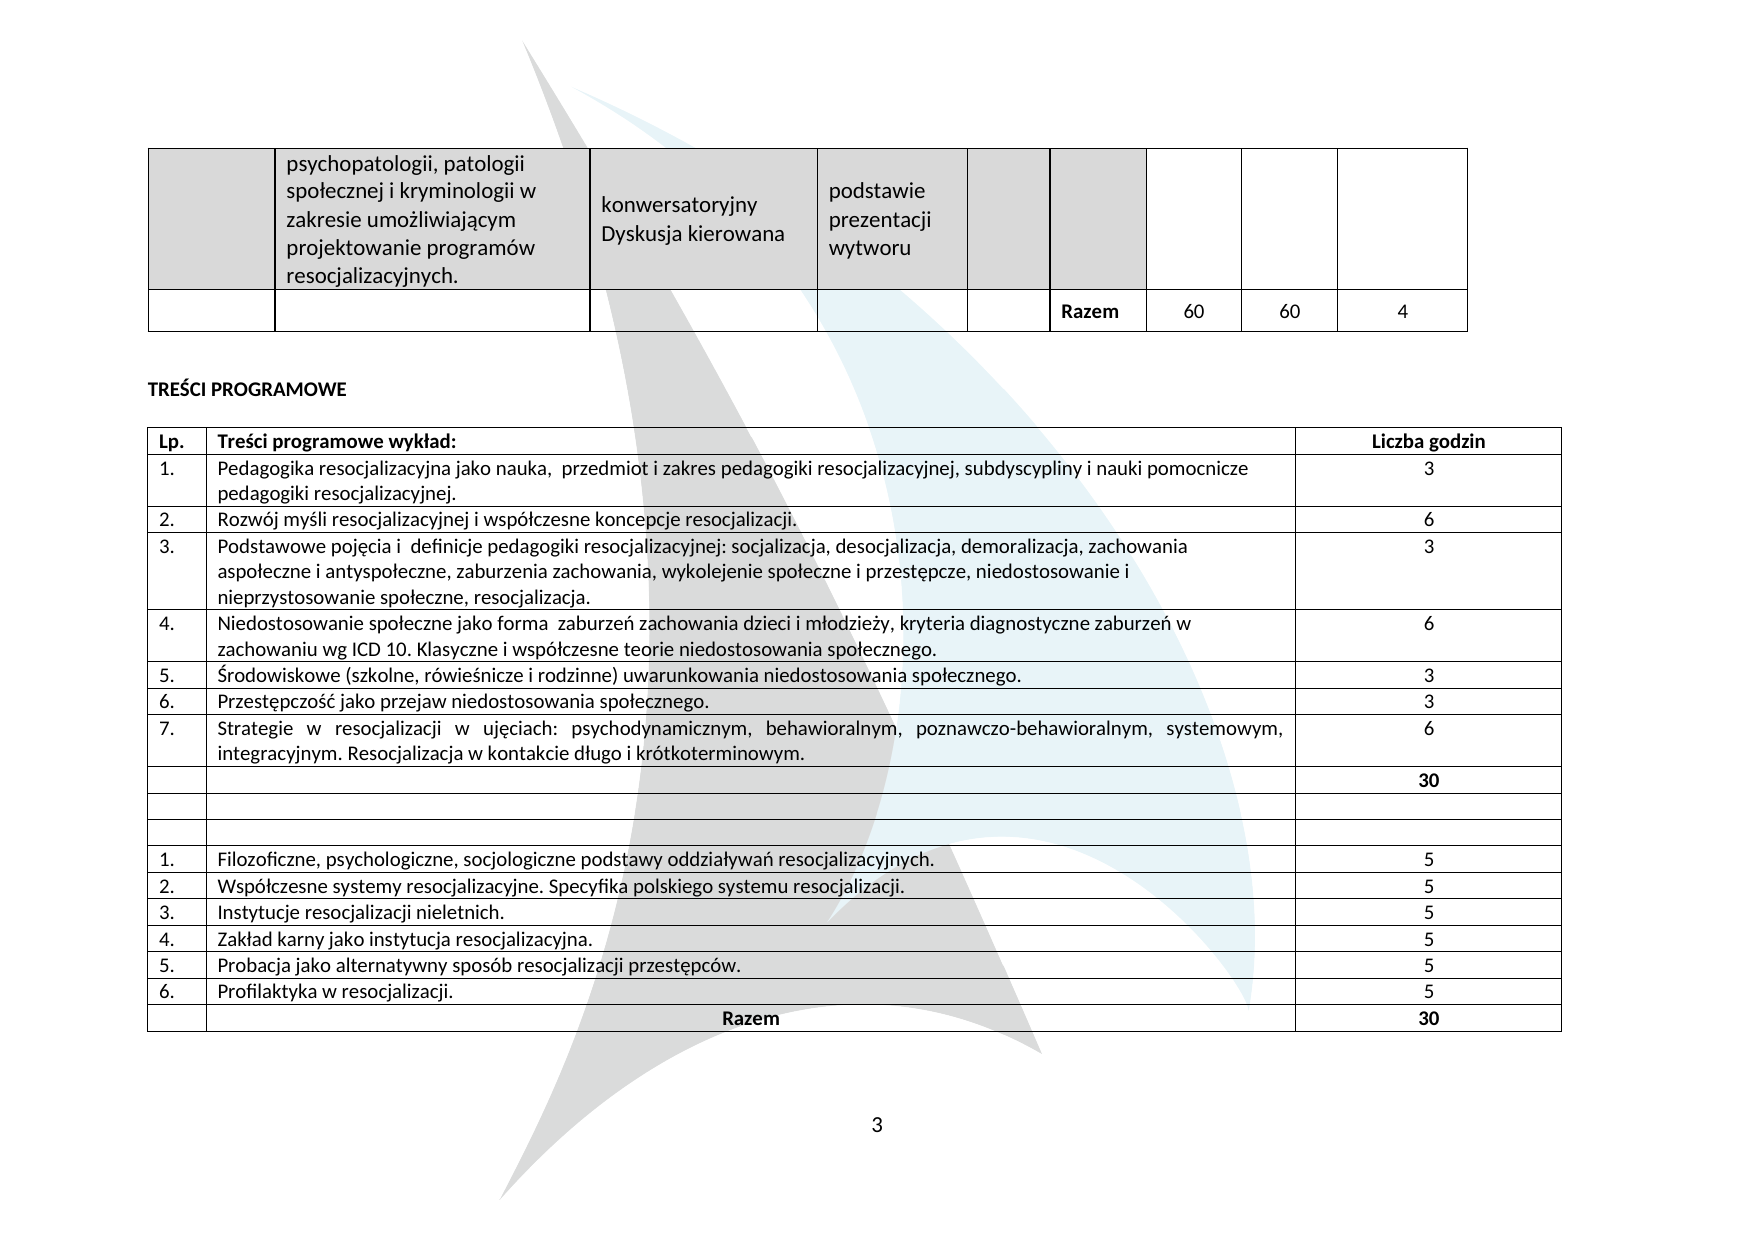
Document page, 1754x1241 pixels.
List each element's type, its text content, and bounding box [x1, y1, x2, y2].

table_cell 2. [148, 507, 206, 532]
table_cell [1296, 794, 1561, 819]
table_cell Razem [207, 1005, 1295, 1031]
table_cell Razem [1051, 290, 1146, 331]
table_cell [276, 149, 589, 289]
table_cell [818, 149, 967, 289]
table_cell 5 [1296, 979, 1561, 1004]
table_cell 3. [148, 899, 206, 925]
table_cell 60 [1147, 290, 1241, 331]
table_cell 10 [1242, 149, 1337, 289]
table_cell [591, 290, 817, 331]
table_cell 5 [1296, 899, 1561, 925]
table_cell Filozoficzne, psychologiczne, socjologiczne podstawy oddziaływań resocjalizacyjnych. [207, 846, 1295, 872]
table_cell [148, 1005, 206, 1031]
table_cell Probacja jako alternatywny sposób resocjalizacji przestępców. [207, 952, 1295, 978]
table_cell 6. [148, 689, 206, 714]
table_cell 1 [1338, 149, 1467, 289]
table_cell Strategie w resocjalizacji w ujęciach: psychodynamicznym, behawioralnym, poznawczo-behawioralnym, systemowym, integracyjnym. Resocjalizacja w kontakcie długo i krótkoterminowym. [207, 715, 1295, 766]
table_cell 5. [148, 662, 206, 688]
table_cell 7. [148, 715, 206, 766]
table_cell [207, 820, 1295, 845]
table_cell 30 [1296, 1005, 1561, 1031]
table_cell Środowiskowe (szkolne, rówieśnicze i rodzinne) uwarunkowania niedostosowania społecznego. [207, 662, 1295, 688]
table_cell 60 [1242, 290, 1337, 331]
table_cell Niedostosowanie społeczne jako forma zaburzeń zachowania dzieci i młodzieży, kryteria diagnostyczne zaburzeń w zachowaniu wg ICD 10. Klasyczne i współczesne teorie niedostosowania społecznego. [207, 610, 1295, 661]
table_cell 6 [1296, 715, 1561, 766]
table_cell 3 [1296, 662, 1561, 688]
table_cell 6 [1296, 507, 1561, 532]
table_cell 1. [148, 455, 206, 506]
table_cell Przestępczość jako przejaw niedostosowania społecznego. [207, 689, 1295, 714]
table_cell 15 [1147, 149, 1241, 289]
table_cell [207, 767, 1295, 792]
table_header Lp. [148, 428, 206, 454]
table_header Liczba godzin [1296, 428, 1561, 454]
table_cell 1. [148, 846, 206, 872]
table_cell 5. [148, 952, 206, 978]
table_cell 3. [148, 533, 206, 609]
table_cell 5 [1296, 952, 1561, 978]
table_cell 3 [1296, 455, 1561, 506]
table_cell [968, 149, 1049, 289]
table_cell Podstawowe pojęcia i definicje pedagogiki resocjalizacyjnej: socjalizacja, desocjalizacja, demoralizacja, zachowania aspołeczne i antyspołeczne, zaburzenia zachowania, wykolejenie społeczne i przestępcze, niedostosowanie i nieprzystosowanie społeczne, resocjalizacja. [207, 533, 1295, 609]
table_cell Instytucje resocjalizacji nieletnich. [207, 899, 1295, 925]
table_cell 5 [1296, 926, 1561, 951]
table_cell 6 [1296, 610, 1561, 661]
table_header Treści programowe wykład: [207, 428, 1295, 454]
table_cell [1051, 149, 1146, 289]
table_cell Profilaktyka w resocjalizacji. [207, 979, 1295, 1004]
table_cell Zakład karny jako instytucja resocjalizacyjna. [207, 926, 1295, 951]
table_cell Rozwój myśli resocjalizacyjnej i współczesne koncepcje resocjalizacji. [207, 507, 1295, 532]
table_cell [148, 767, 206, 792]
table_cell [148, 820, 206, 845]
table_cell Pedagogika resocjalizacyjna jako nauka, przedmiot i zakres pedagogiki resocjalizacyjnej, subdyscypliny i nauki pomocnicze pedagogiki resocjalizacyjnej. [207, 455, 1295, 506]
table_cell [149, 290, 274, 331]
table_cell Współczesne systemy resocjalizacyjne. Specyfika polskiego systemu resocjalizacji. [207, 873, 1295, 898]
table_cell 3 [1296, 689, 1561, 714]
table_cell [207, 794, 1295, 819]
table_cell [148, 794, 206, 819]
table_cell [276, 290, 589, 331]
table_cell [968, 290, 1049, 331]
table_cell 6. [148, 979, 206, 1004]
table_cell 30 [1296, 767, 1561, 792]
table_cell 3 [1296, 533, 1561, 609]
table_cell W 1 [149, 149, 274, 289]
table_cell 4. [148, 926, 206, 951]
table_cell 5 [1296, 846, 1561, 872]
table_cell 5 [1296, 873, 1561, 898]
table_cell 4. [148, 610, 206, 661]
table_cell [1296, 820, 1561, 845]
text TREŚCI PROGRAMOWE [148, 376, 1606, 402]
table_cell 2. [148, 873, 206, 898]
table_cell 4 [1338, 290, 1467, 331]
table_cell [818, 290, 967, 331]
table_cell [591, 149, 817, 289]
